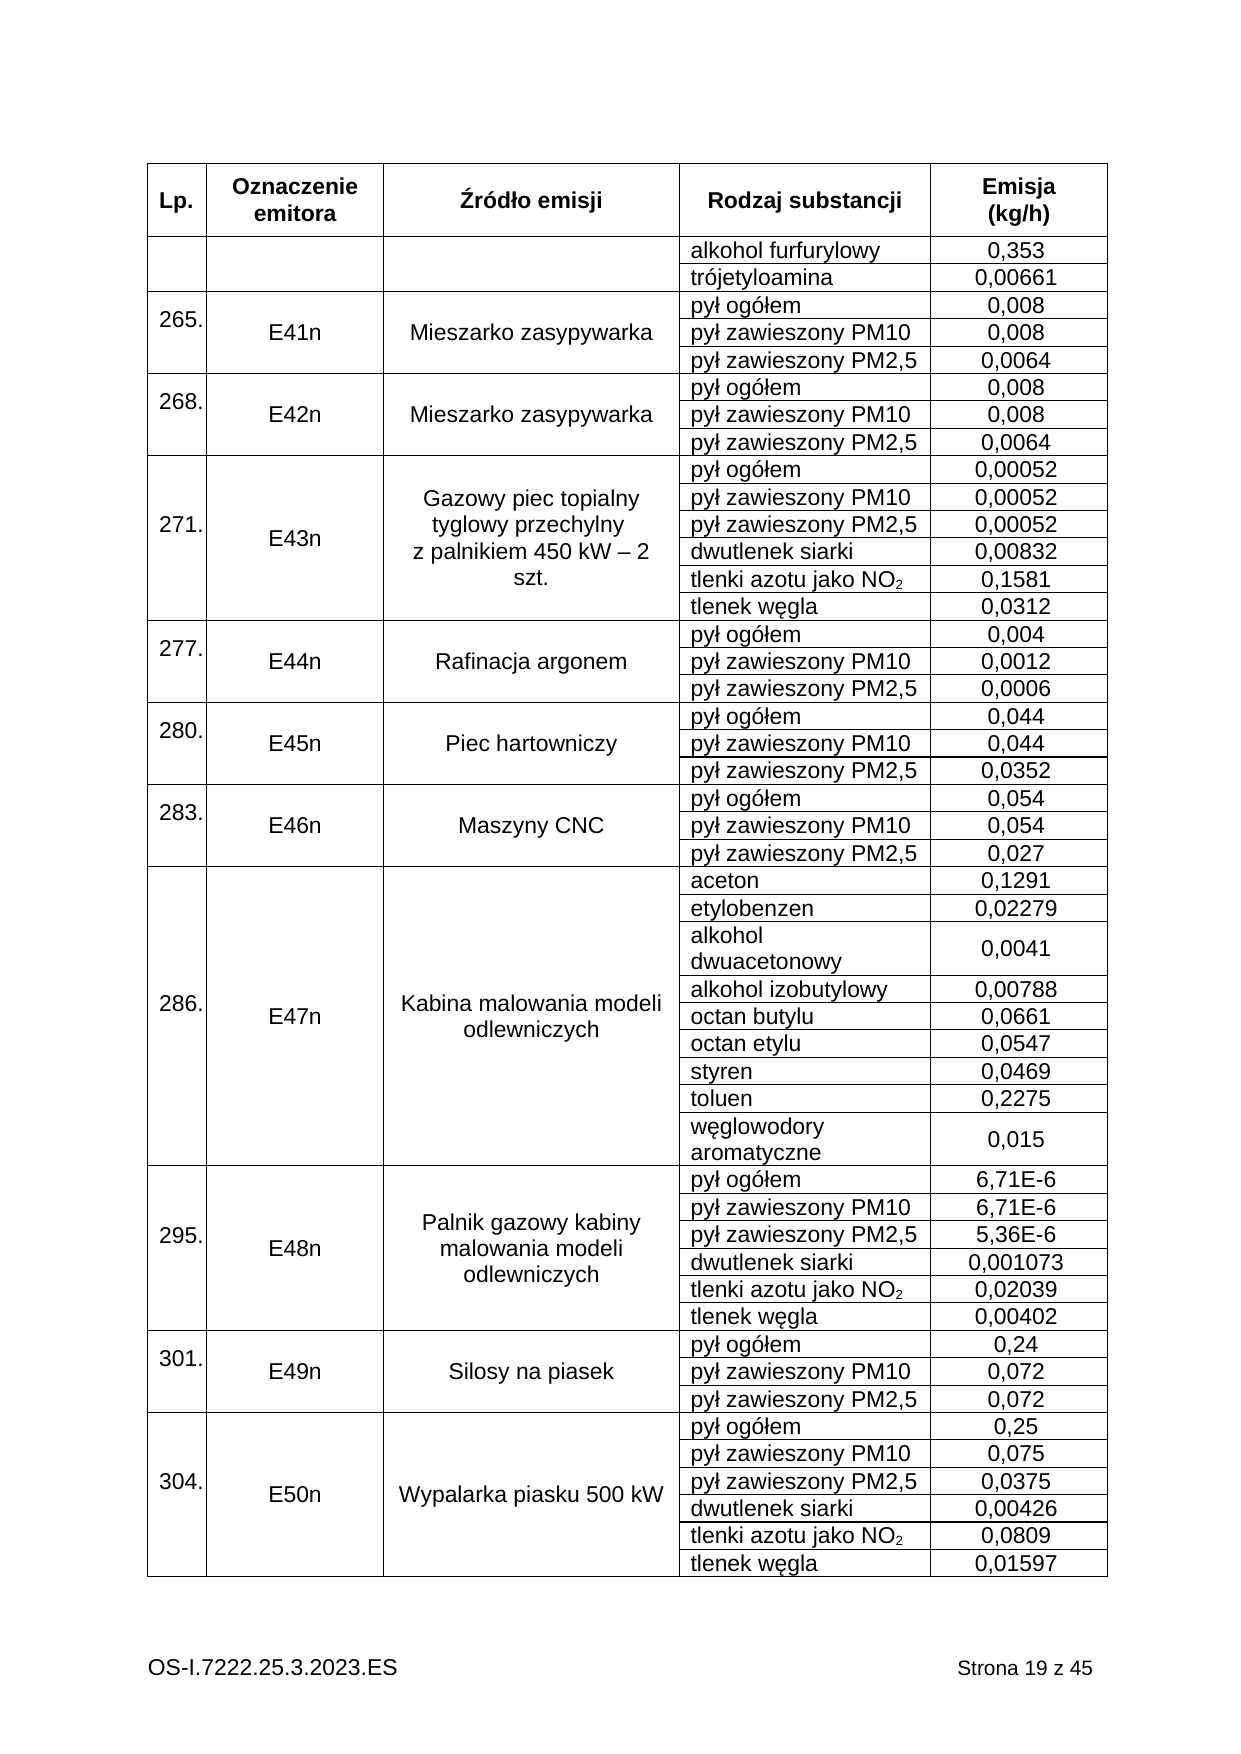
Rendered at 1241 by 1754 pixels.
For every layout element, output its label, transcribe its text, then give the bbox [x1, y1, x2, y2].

table_cell 5,36E-6 [931, 1221, 1107, 1247]
table_cell pył zawieszony PM10 [680, 648, 930, 674]
table_cell 0,008 [931, 292, 1107, 318]
table_cell 0,02279 [931, 895, 1107, 921]
table_cell 0,1581 [931, 566, 1107, 592]
table_cell 0,044 [931, 730, 1107, 756]
table_cell 0,0012 [931, 648, 1107, 674]
table_cell E44n [207, 621, 383, 702]
table_cell 0,044 [931, 703, 1107, 729]
table_cell E45n [207, 703, 383, 784]
table_cell pył ogółem [680, 292, 930, 318]
table_cell 0,25 [931, 1413, 1107, 1439]
table_cell octan butylu [680, 1003, 930, 1029]
table_cell 0,0547 [931, 1030, 1107, 1057]
table_cell [148, 456, 206, 619]
table_cell E42n [207, 374, 383, 455]
table_cell E48n [207, 1166, 383, 1330]
table_cell pył zawieszony PM2,5 [680, 758, 930, 784]
table_cell Rafinacja argonem [384, 621, 679, 702]
table_cell 0,2275 [931, 1085, 1107, 1112]
table_cell Palnik gazowy kabiny malowania modeli odlewniczych [384, 1166, 679, 1330]
table_cell tlenki azotu jako NO2 [680, 1523, 930, 1549]
table_cell toluen [680, 1085, 930, 1112]
table_cell Maszyny CNC [384, 785, 679, 866]
table_cell pył ogółem [680, 456, 930, 482]
table_cell pył zawieszony PM2,5 [680, 347, 930, 373]
table_cell 0,00426 [931, 1495, 1107, 1521]
table_cell 0,054 [931, 812, 1107, 839]
table_cell Mieszarko zasypywarka [384, 374, 679, 455]
table_cell trójetyloamina [680, 264, 930, 291]
table_cell 0,054 [931, 785, 1107, 811]
table_header Lp. [148, 164, 206, 236]
table_cell 0,24 [931, 1331, 1107, 1357]
table_cell pył ogółem [680, 1331, 930, 1357]
table_cell 0,0006 [931, 675, 1107, 702]
table_cell 0,00788 [931, 976, 1107, 1002]
table_cell Wypalarka piasku 500 kW [384, 1413, 679, 1576]
table_cell pył zawieszony PM2,5 [680, 840, 930, 866]
table_cell 0,008 [931, 319, 1107, 346]
table_cell 0,00052 [931, 456, 1107, 482]
table_cell 0,00832 [931, 538, 1107, 565]
table_cell Silosy na piasek [384, 1331, 679, 1412]
table_cell alkohol furfurylowy [680, 237, 930, 263]
table_cell etylobenzen [680, 895, 930, 921]
table_cell 0,0352 [931, 758, 1107, 784]
table_cell pył zawieszony PM10 [680, 484, 930, 510]
table_cell pył ogółem [680, 374, 930, 400]
table_cell alkohol izobutylowy [680, 976, 930, 1002]
table_cell E49n [207, 1331, 383, 1412]
table_cell 0,0064 [931, 347, 1107, 373]
table_cell Piec hartowniczy [384, 703, 679, 784]
table_cell 0,02039 [931, 1276, 1107, 1302]
table_cell pył zawieszony PM2,5 [680, 511, 930, 537]
table_cell alkohol dwuacetonowy [680, 922, 930, 974]
table_cell [148, 374, 206, 455]
table_cell pył zawieszony PM10 [680, 1194, 930, 1220]
table_cell pył zawieszony PM2,5 [680, 675, 930, 702]
table_cell pył zawieszony PM10 [680, 812, 930, 839]
table_cell [148, 1331, 206, 1412]
table_cell octan etylu [680, 1030, 930, 1057]
table_header Emisja (kg/h) [931, 164, 1107, 236]
table_cell pył zawieszony PM10 [680, 1358, 930, 1384]
table_cell E50n [207, 1413, 383, 1576]
table_cell tlenek węgla [680, 593, 930, 619]
table_cell E46n [207, 785, 383, 866]
table_cell 0,075 [931, 1440, 1107, 1467]
table_cell 0,072 [931, 1386, 1107, 1412]
table_cell 0,0375 [931, 1468, 1107, 1494]
table_cell 0,0312 [931, 593, 1107, 619]
table_cell pył zawieszony PM2,5 [680, 1468, 930, 1494]
table_cell 0,0661 [931, 1003, 1107, 1029]
table_cell tlenek węgla [680, 1303, 930, 1330]
table_cell Kabina malowania modeli odlewniczych [384, 867, 679, 1165]
table_cell 0,00052 [931, 484, 1107, 510]
table_cell pył zawieszony PM10 [680, 401, 930, 428]
table_cell 0,01597 [931, 1550, 1107, 1576]
table_cell 0,072 [931, 1358, 1107, 1384]
table_cell 0,00052 [931, 511, 1107, 537]
table_cell [148, 292, 206, 373]
table_cell [148, 1413, 206, 1576]
table_cell pył zawieszony PM10 [680, 1440, 930, 1467]
table_cell [148, 703, 206, 784]
table_cell 6,71E-6 [931, 1194, 1107, 1220]
table_cell 0,015 [931, 1113, 1107, 1165]
table_cell pył zawieszony PM2,5 [680, 1221, 930, 1247]
table_cell Gazowy piec topialny tyglowy przechylny z palnikiem 450 kW – 2 szt. [384, 456, 679, 619]
table_cell [148, 785, 206, 866]
table_cell 0,0469 [931, 1058, 1107, 1084]
table_cell 0,001073 [931, 1249, 1107, 1275]
table_cell pył ogółem [680, 1166, 930, 1193]
table_cell tlenki azotu jako NO2 [680, 1276, 930, 1302]
table_cell 6,71E-6 [931, 1166, 1107, 1193]
table_cell [148, 867, 206, 1165]
table_cell dwutlenek siarki [680, 1495, 930, 1521]
table_header Źródło emisji [384, 164, 679, 236]
table_cell E43n [207, 456, 383, 619]
table_header Oznaczenie emitora [207, 164, 383, 236]
table_cell pył zawieszony PM10 [680, 319, 930, 346]
table_cell 0,004 [931, 621, 1107, 647]
table_cell pył ogółem [680, 703, 930, 729]
table_header Rodzaj substancji [680, 164, 930, 236]
table_cell pył ogółem [680, 621, 930, 647]
table_cell 0,00402 [931, 1303, 1107, 1330]
table_cell 0,353 [931, 237, 1107, 263]
table_cell Mieszarko zasypywarka [384, 292, 679, 373]
table_cell dwutlenek siarki [680, 538, 930, 565]
table_cell 0,008 [931, 374, 1107, 400]
table_cell 0,0064 [931, 429, 1107, 455]
table_cell pył zawieszony PM2,5 [680, 1386, 930, 1412]
table_cell 0,008 [931, 401, 1107, 428]
table_cell E41n [207, 292, 383, 373]
table_cell pył zawieszony PM10 [680, 730, 930, 756]
table_cell aceton [680, 867, 930, 893]
table_cell [148, 1166, 206, 1330]
table_cell pył ogółem [680, 785, 930, 811]
table_cell pył zawieszony PM2,5 [680, 429, 930, 455]
table_cell dwutlenek siarki [680, 1249, 930, 1275]
table_cell [148, 621, 206, 702]
table_cell tlenki azotu jako NO2 [680, 566, 930, 592]
table_cell 0,0041 [931, 922, 1107, 974]
table_cell 0,0809 [931, 1523, 1107, 1549]
table_cell tlenek węgla [680, 1550, 930, 1576]
table_cell węglowodory aromatyczne [680, 1113, 930, 1165]
table_cell 0,027 [931, 840, 1107, 866]
table_cell 0,1291 [931, 867, 1107, 893]
table_cell styren [680, 1058, 930, 1084]
table_cell 0,00661 [931, 264, 1107, 291]
table_cell pył ogółem [680, 1413, 930, 1439]
table_cell E47n [207, 867, 383, 1165]
